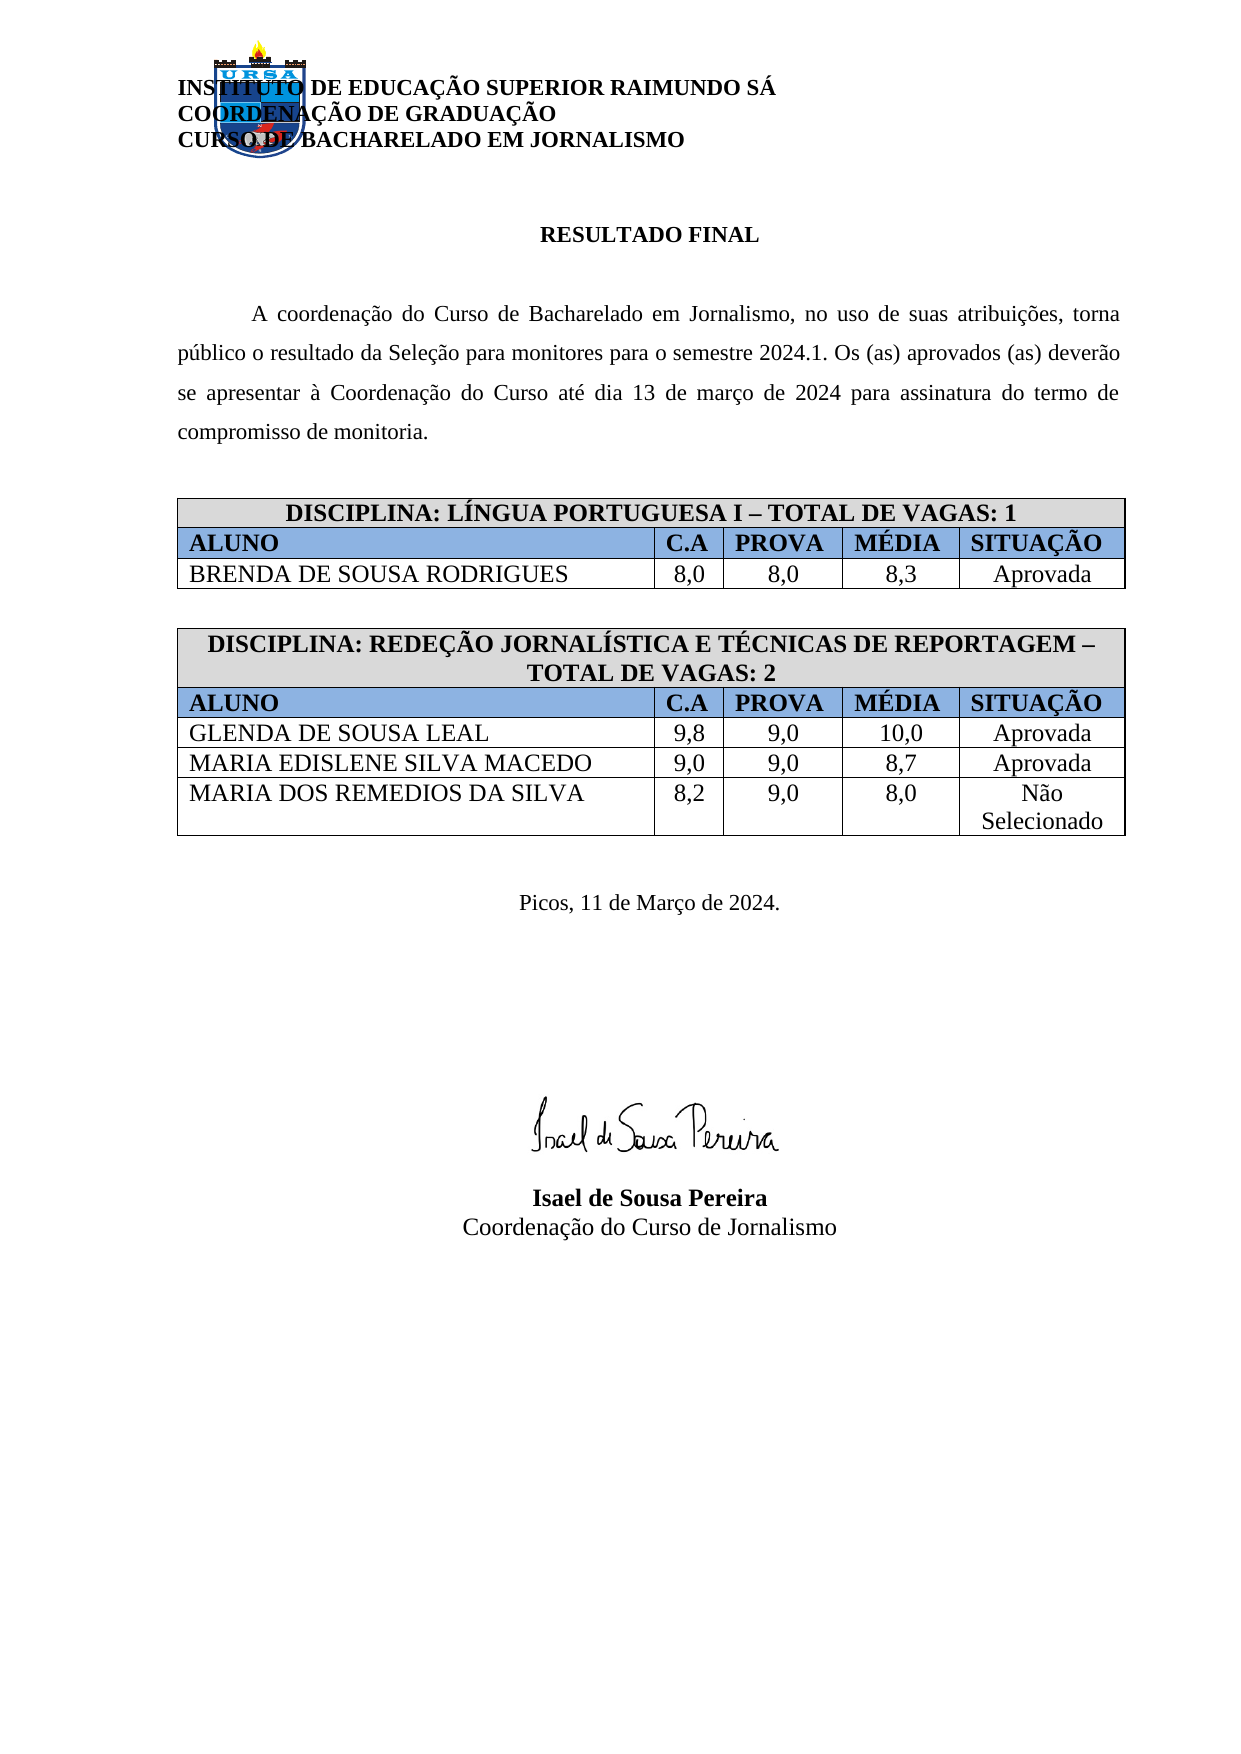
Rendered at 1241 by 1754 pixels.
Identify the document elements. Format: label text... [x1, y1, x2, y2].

table_cell 10,0 [843, 718, 959, 747]
text Picos, 11 de Março de 2024. [177, 889, 1122, 915]
table_cell 9,0 [724, 718, 842, 747]
table_cell Não Selecionado [960, 778, 1124, 835]
table_cell MARIA EDISLENE SILVA MACEDO [178, 748, 654, 777]
text Isael de Sousa Pereira [177, 1183, 1122, 1212]
picture [489, 1081, 810, 1184]
table_cell 8,0 [655, 559, 723, 587]
table_cell C.A [655, 688, 723, 717]
table_cell 9,0 [724, 748, 842, 777]
table_header DISCIPLINA: LÍNGUA PORTUGUESA I – TOTAL DE VAGAS: 1 [178, 499, 1124, 527]
table_cell MÉDIA [843, 688, 959, 717]
table_cell PROVA [724, 688, 842, 717]
table_cell ALUNO [178, 528, 654, 558]
table_cell SITUAÇÃO [960, 528, 1124, 558]
text RESULTADO FINAL [177, 221, 1122, 247]
table_header DISCIPLINA: REDEÇÃO JORNALÍSTICA E TÉCNICAS DE REPORTAGEM – TOTAL DE VAGAS: 2 [178, 629, 1124, 687]
table_cell 8,0 [843, 778, 959, 835]
table_cell Aprovada [960, 748, 1124, 777]
table_cell MÉDIA [843, 528, 959, 558]
table_cell 9,0 [655, 748, 723, 777]
table_cell 9,8 [655, 718, 723, 747]
table_cell PROVA [724, 528, 842, 558]
text A coordenação do Curso de Bacharelado em Jornalismo, no uso de suas atribuições, torna público o resultado da Seleção para monitores para o semestre 2024.1. Os (as) aprovados (as) deverão se apresentar à Coordenação do Curso até dia 13 de março de 2024 para assinatura do termo de compromisso de monitoria. [177, 300, 1122, 445]
table_cell 8,0 [724, 559, 842, 587]
table_cell SITUAÇÃO [960, 688, 1124, 717]
table_cell 8,2 [655, 778, 723, 835]
table_cell ALUNO [178, 688, 654, 717]
table_cell Aprovada [960, 559, 1124, 587]
table_cell C.A [655, 528, 723, 558]
table_cell MARIA DOS REMEDIOS DA SILVA [178, 778, 654, 835]
table_cell GLENDA DE SOUSA LEAL [178, 718, 654, 747]
table_cell Aprovada [960, 718, 1124, 747]
table_cell 9,0 [724, 778, 842, 835]
text Coordenação do Curso de Jornalismo [177, 1212, 1122, 1241]
table_cell BRENDA DE SOUSA RODRIGUES [178, 559, 654, 587]
table_cell 8,3 [843, 559, 959, 587]
table_cell 8,7 [843, 748, 959, 777]
